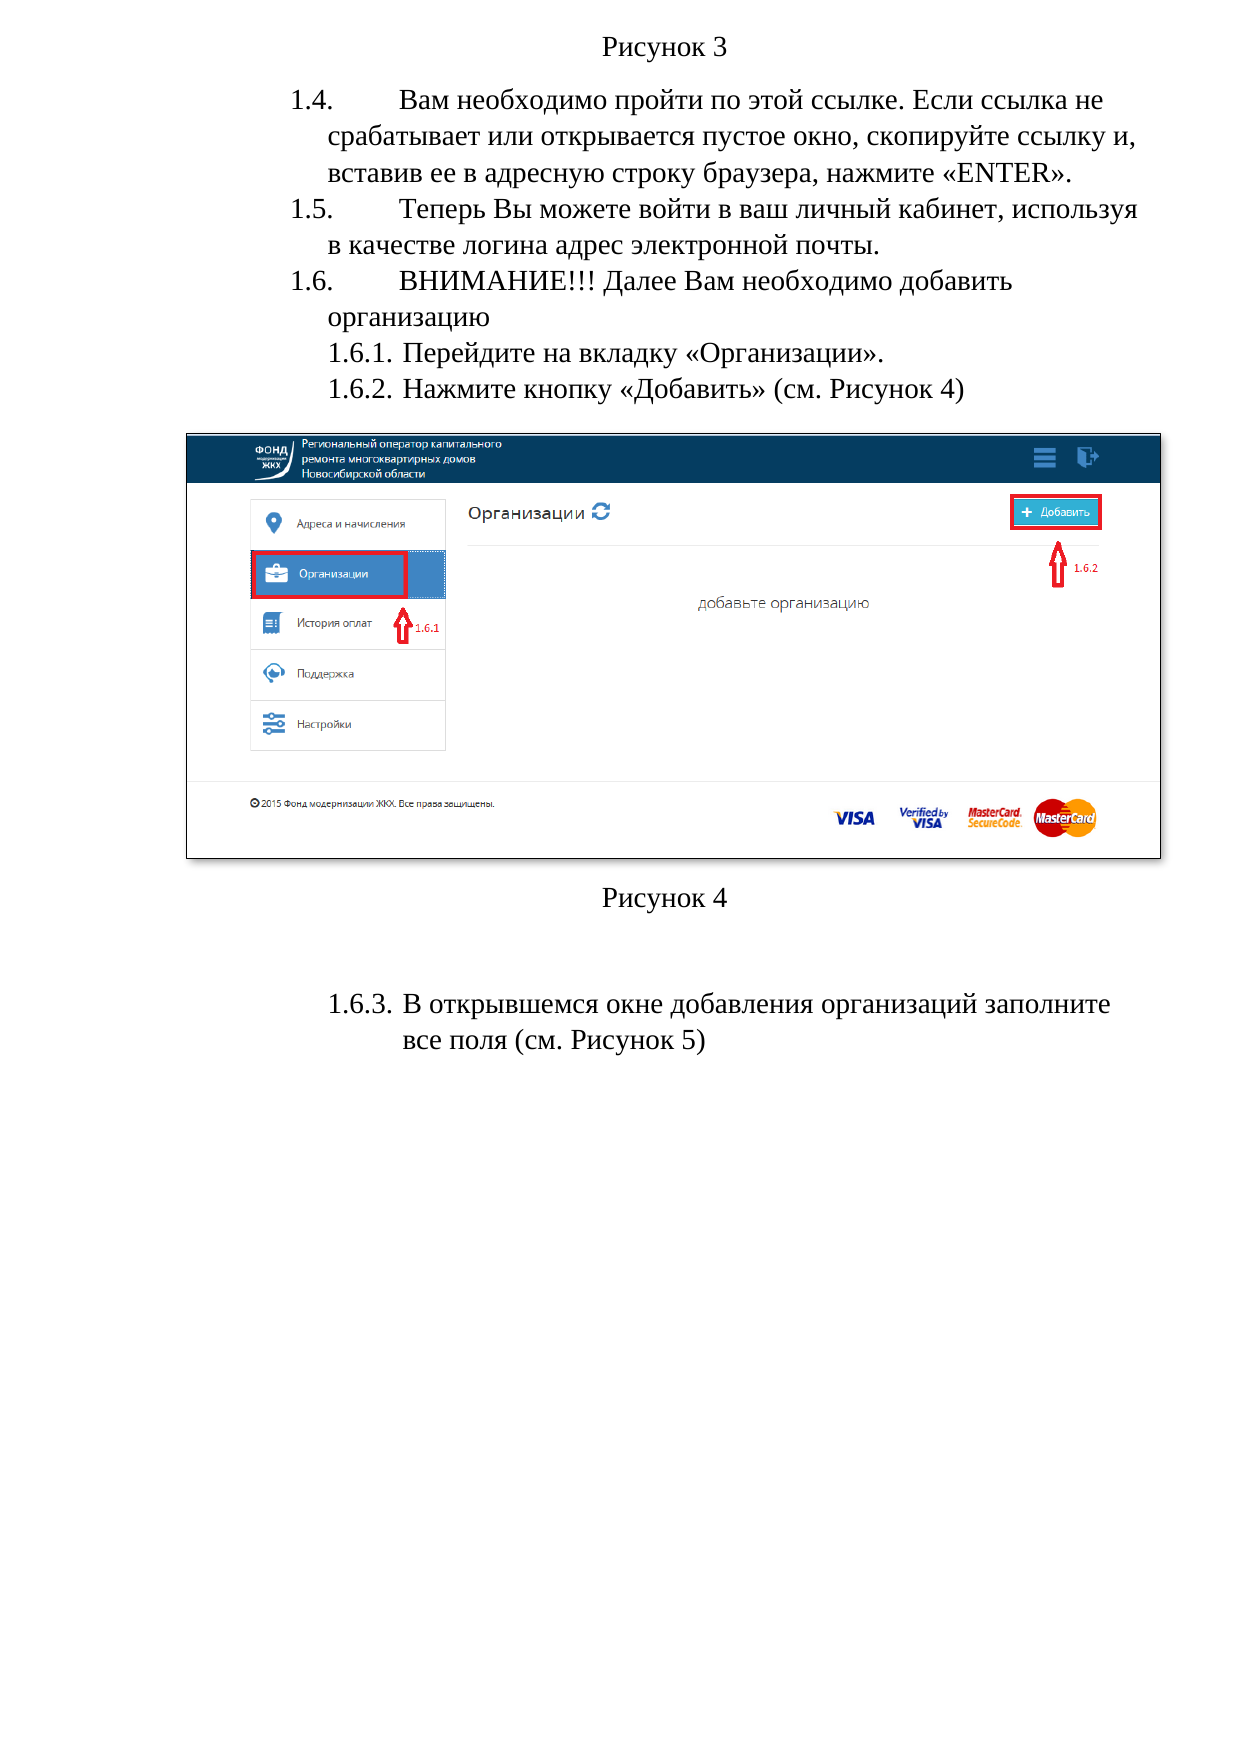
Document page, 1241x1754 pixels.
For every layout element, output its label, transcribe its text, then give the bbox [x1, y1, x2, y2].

list Вам необходимо пройти по этой ссылке. Если ссылка не срабатывает или открывается пустое окно, скопируйте ссылку и, вставив ее в адресную строку браузера, нажмите «ENTER». [290, 82, 1152, 188]
list Нажмите кнопку «Добавить» (см. Рисунок 4) [327, 372, 1152, 405]
list Теперь Вы можете войти в ваш личный кабинет, используя в качестве логина адрес электронной почты. [290, 191, 1152, 261]
list ВНИМАНИЕ!!! Далее Вам необходимо добавить организацию [290, 263, 1152, 333]
list Перейдите на вкладку «Организации». [327, 335, 1152, 369]
picture [187, 434, 1160, 858]
text Рисунок 3 [177, 29, 1152, 63]
list В открывшемся окне добавления организаций заполните все поля (см. Рисунок 5) [327, 986, 1152, 1056]
